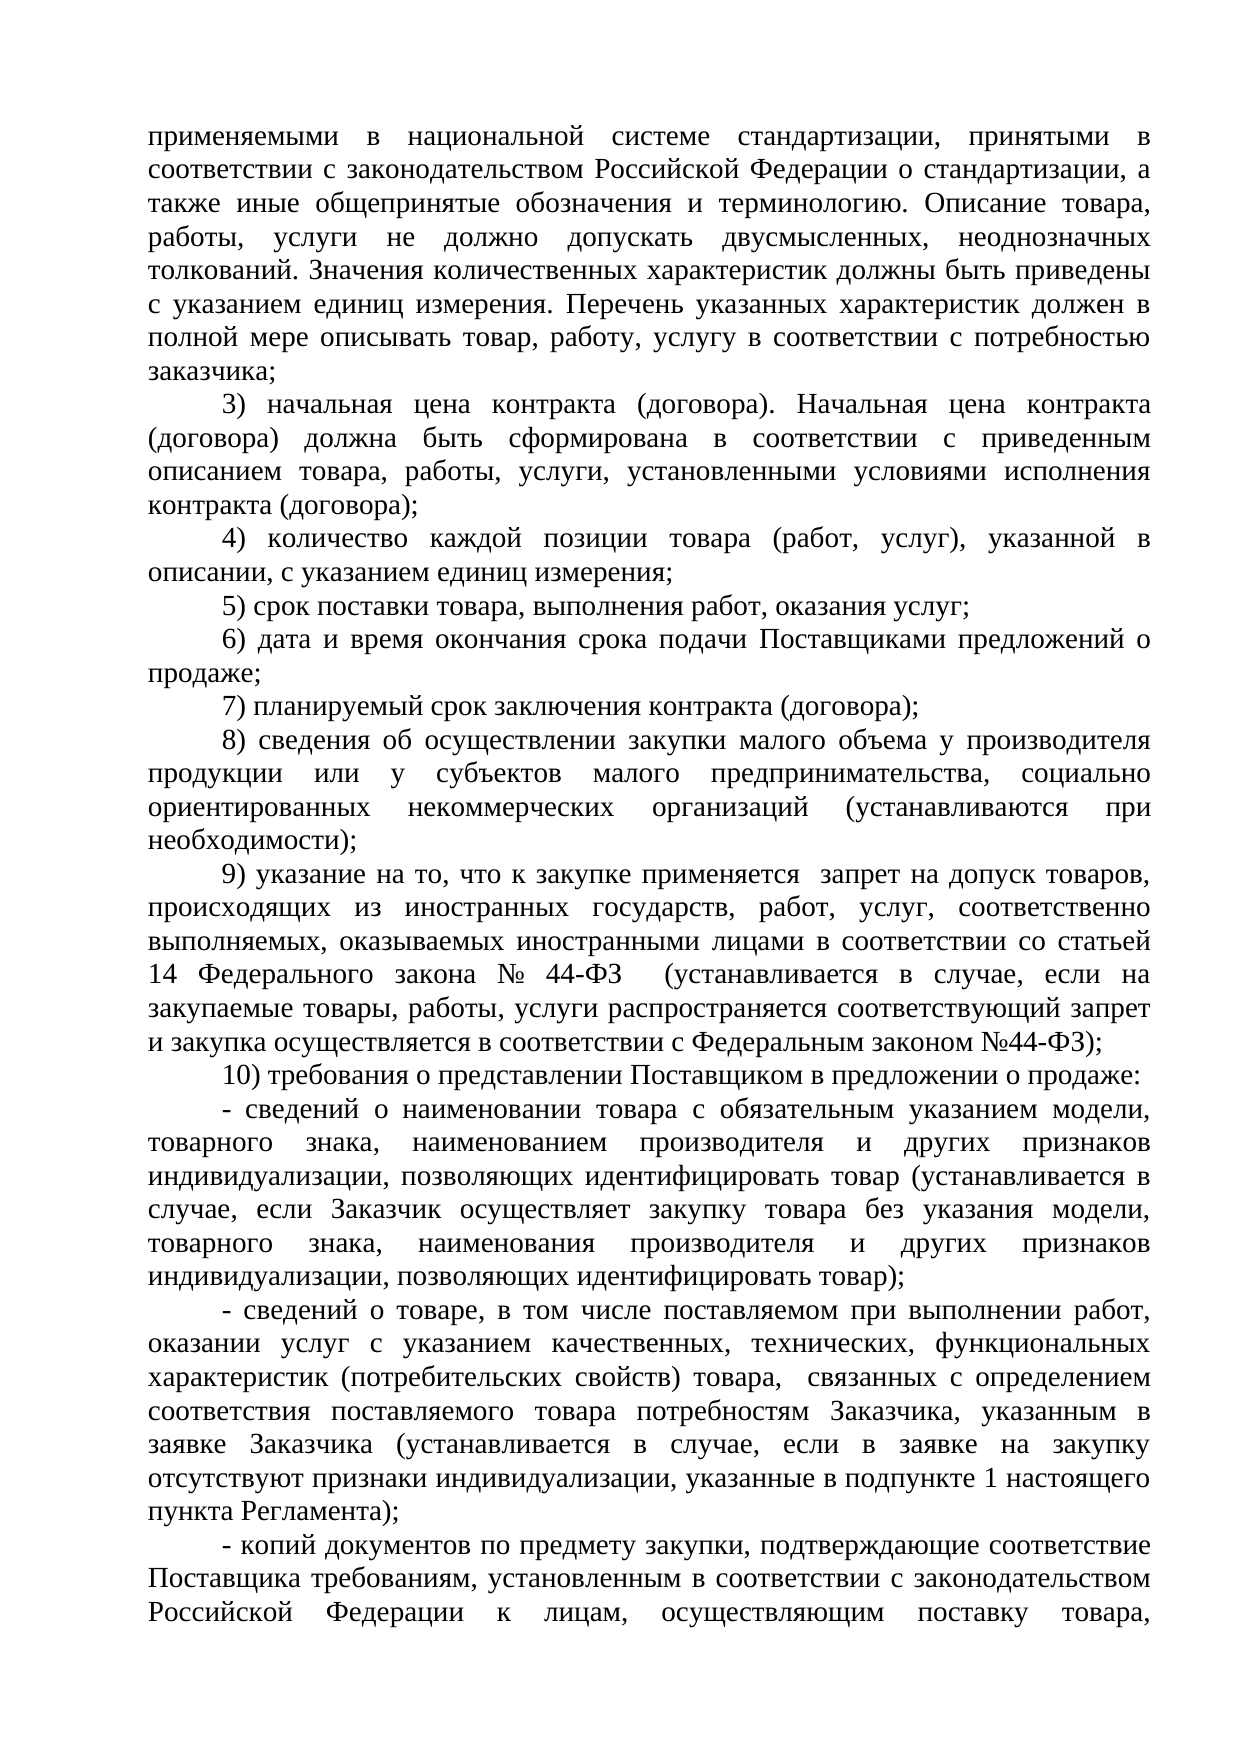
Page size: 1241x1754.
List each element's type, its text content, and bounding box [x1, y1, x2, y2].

list 8) сведения об осуществлении закупки малого объема у производителя продукции или у субъектов малого предпринимательства, социально ориентированных некоммерческих организаций (устанавливаются при необходимости); [148, 722, 1152, 856]
list 7) планируемый срок заключения контракта (договора); [148, 688, 1152, 722]
list 3) начальная цена контракта (договора). Начальная цена контракта (договора) должна быть сформирована в соответствии с приведенным описанием товара, работы, услуги, установленными условиями исполнения контракта (договора); [148, 386, 1152, 521]
list 6) дата и время окончания срока подачи Поставщиками предложений о продаже; [148, 621, 1152, 688]
text 4) количество каждой позиции товара (работ, услуг), указанной в описании, с указанием единиц измерения; [148, 521, 1152, 588]
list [148, 118, 1152, 386]
list 5) срок поставки товара, выполнения работ, оказания услуг; [148, 588, 1152, 621]
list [148, 1527, 1152, 1627]
list - сведений о товаре, в том числе поставляемом при выполнении работ, оказании услуг с указанием качественных, технических, функциональных характеристик (потребительских свойств) товара, связанных с определением соответствия поставляемого товара потребностям Заказчика, указанным в заявке Заказчика (устанавливается в случае, если в заявке на закупку отсутствуют признаки индивидуализации, указанные в подпункте 1 настоящего пункта Регламента); [148, 1292, 1152, 1527]
list 10) требования о представлении Поставщиком в предложении о продаже: [148, 1057, 1152, 1091]
list - сведений о наименовании товара с обязательным указанием модели, товарного знака, наименованием производителя и других признаков индивидуализации, позволяющих идентифицировать товар (устанавливается в случае, если Заказчик осуществляет закупку товара без указания модели, товарного знака, наименования производителя и других признаков индивидуализации, позволяющих идентифицировать товар); [148, 1091, 1152, 1292]
text 9) указание на то, что к закупке применяется запрет на допуск товаров, происходящих из иностранных государств, работ, услуг, соответственно выполняемых, оказываемых иностранными лицами в соответствии со статьей 14 Федерального закона № 44-ФЗ (устанавливается в случае, если на закупаемые товары, работы, услуги распространяется соответствующий запрет и закупка осуществляется в соответствии с Федеральным законом №44-ФЗ); [148, 856, 1152, 1057]
